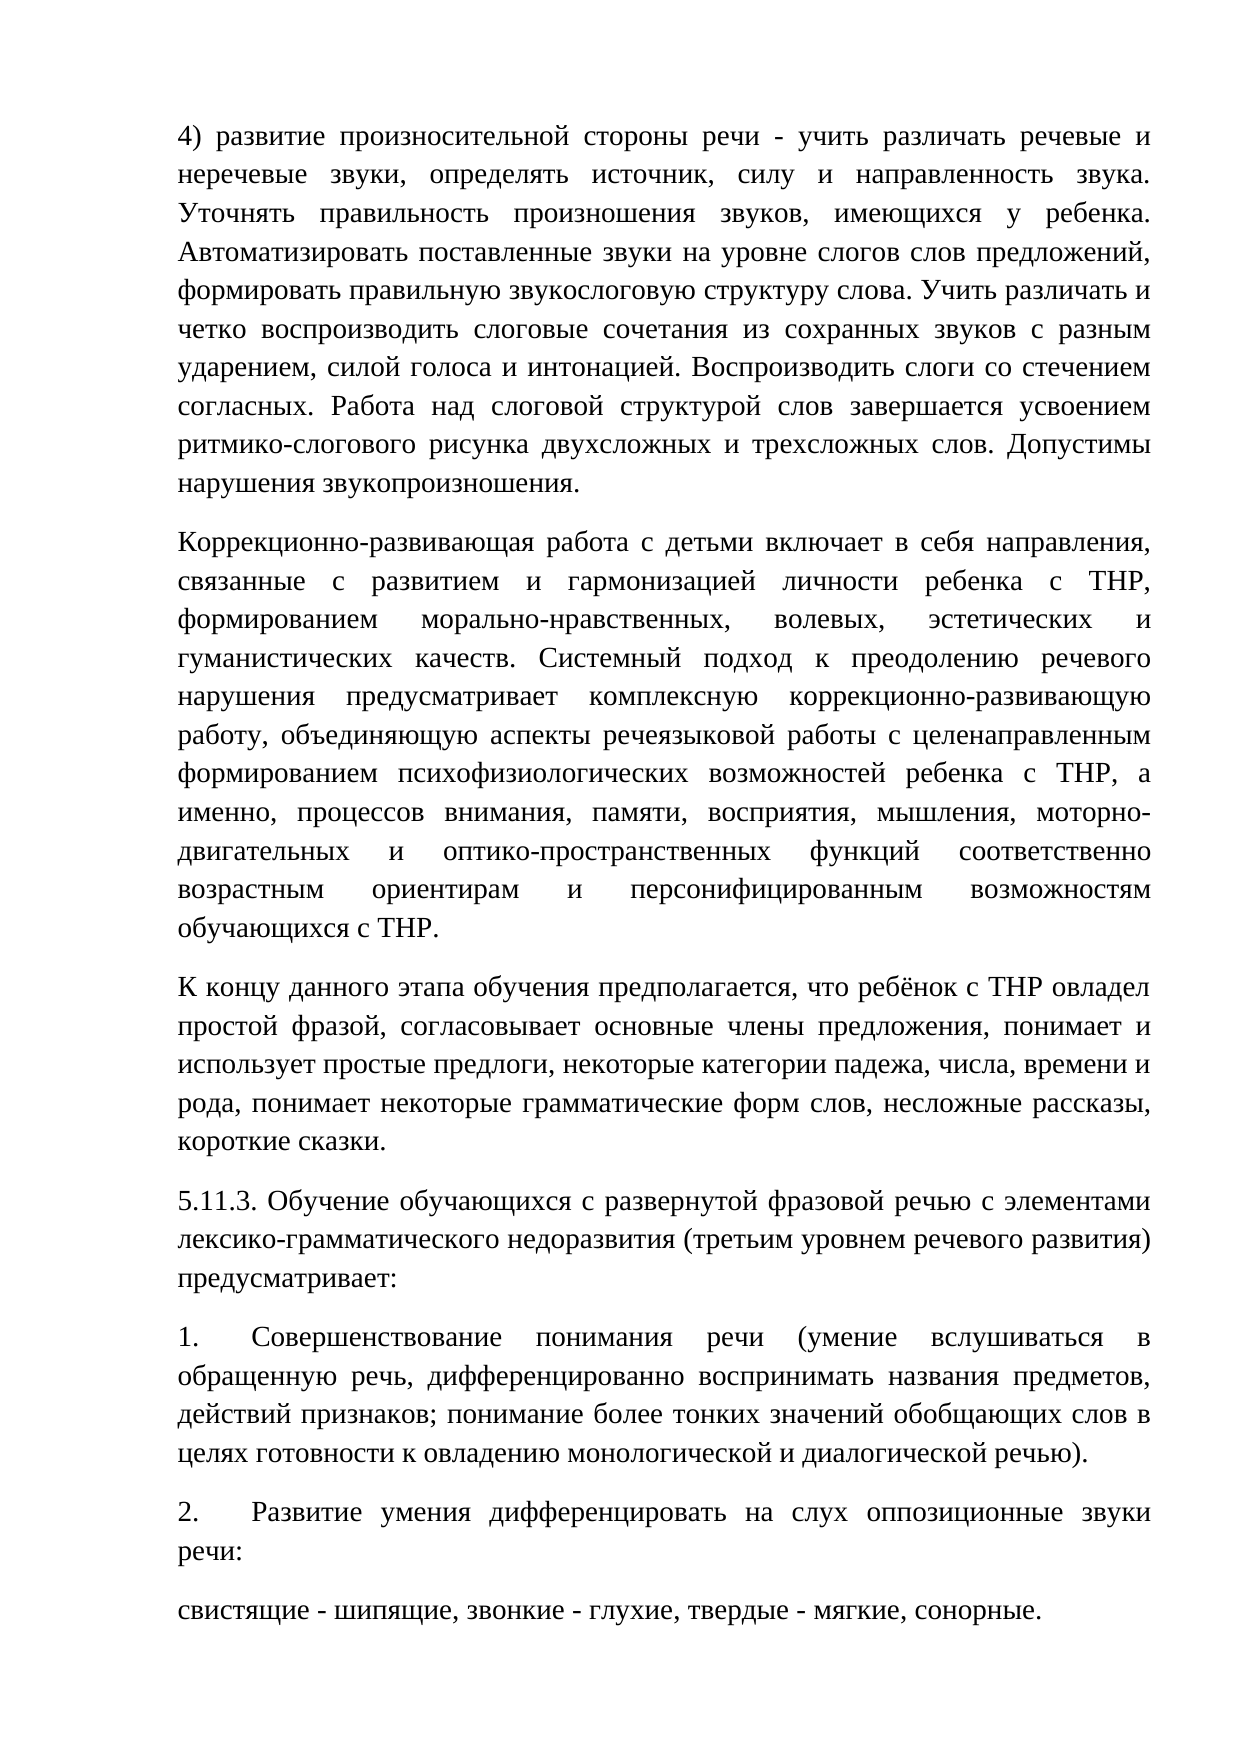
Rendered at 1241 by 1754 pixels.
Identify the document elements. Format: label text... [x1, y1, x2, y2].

text 4) развитие произносительной стороны речи - учить различать речевые и неречевые звуки, определять источник, силу и направленность звука. Уточнять правильность произношения звуков, имеющихся у ребенка. Автоматизировать поставленные звуки на уровне слогов слов предложений, формировать правильную звукослоговую структуру слова. Учить различать и четко воспроизводить слоговые сочетания из сохранных звуков с разным ударением, силой голоса и интонацией. Воспроизводить слоги со стечением согласных. Работа над слоговой структурой слов завершается усвоением ритмико-слогового рисунка двухсложных и трехсложных слов. Допустимы нарушения звукопроизношения. [177, 118, 1152, 498]
text К концу данного этапа обучения предполагается, что ребёнок с ТНР овладел простой фразой, согласовывает основные члены предложения, понимает и использует простые предлоги, некоторые категории падежа, числа, времени и рода, понимает некоторые грамматические форм слов, несложные рассказы, короткие сказки. [177, 969, 1152, 1157]
text 2. Развитие умения дифференцировать на слух оппозиционные звуки речи: [177, 1494, 1152, 1566]
text 1. Совершенствование понимания речи (умение вслушиваться в обращенную речь, дифференцированно воспринимать названия предметов, действий признаков; понимание более тонких значений обобщающих слов в целях готовности к овладению монологической и диалогической речью). [177, 1319, 1152, 1468]
text свистящие - шипящие, звонкие - глухие, твердые - мягкие, сонорные. [177, 1592, 1152, 1626]
text Коррекционно-развивающая работа с детьми включает в себя направления, связанные с развитием и гармонизацией личности ребенка с ТНР, формированием морально-нравственных, волевых, эстетических и гуманистических качеств. Системный подход к преодолению речевого нарушения предусматривает комплексную коррекционно-развивающую работу, объединяющую аспекты речеязыковой работы с целенаправленным формированием психофизиологических возможностей ребенка с ТНР, а именно, процессов внимания, памяти, восприятия, мышления, моторно-двигательных и оптико-пространственных функций соответственно возрастным ориентирам и персонифицированным возможностям обучающихся с ТНР. [177, 524, 1152, 943]
text 5.11.3. Обучение обучающихся с развернутой фразовой речью с элементами лексико-грамматического недоразвития (третьим уровнем речевого развития) предусматривает: [177, 1183, 1152, 1293]
